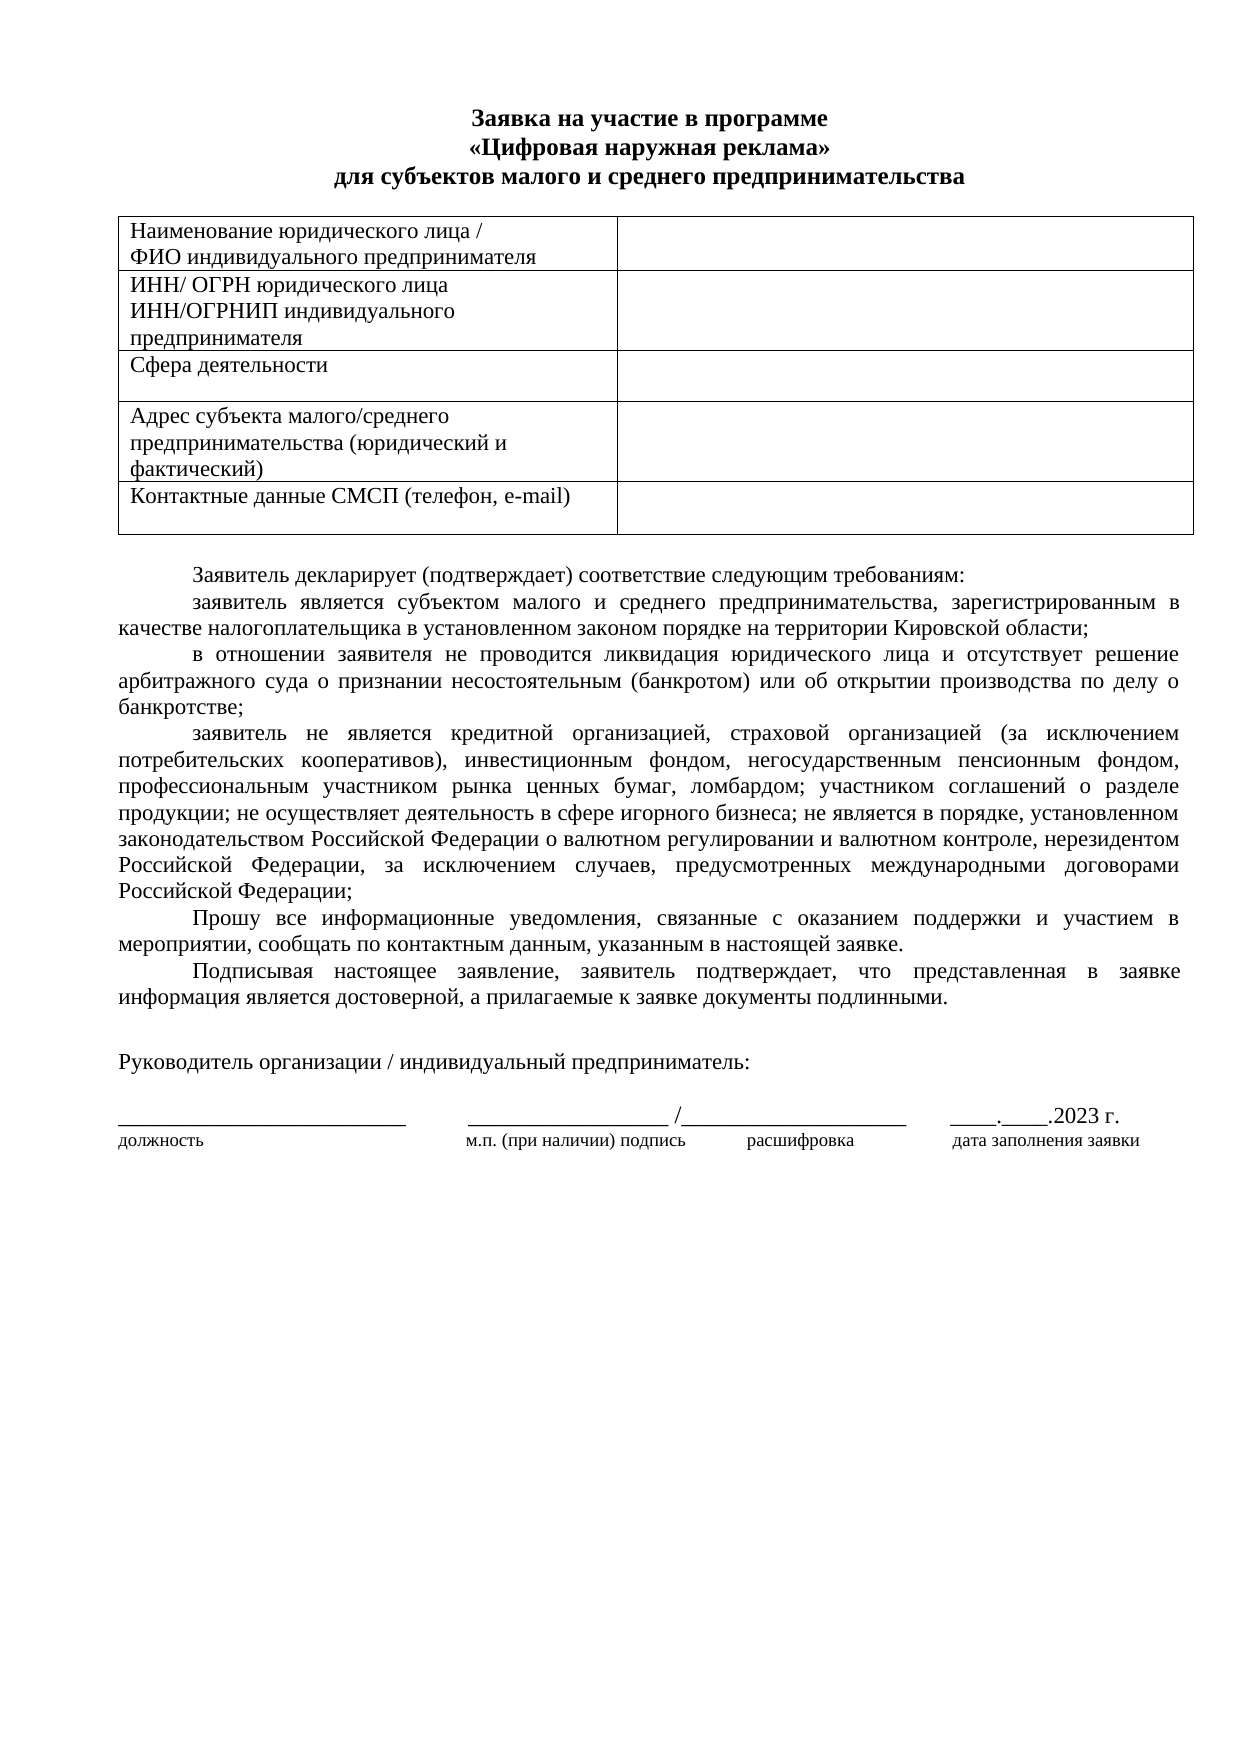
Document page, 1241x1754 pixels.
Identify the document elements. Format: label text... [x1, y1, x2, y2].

table_cell [618, 271, 1193, 350]
table_header Наименование юридического лица / ФИО индивидуального предпринимателя [119, 217, 617, 270]
table_cell [618, 351, 1193, 401]
text заявитель является субъектом малого и среднего предпринимательства, зарегистрированным в качестве налогоплательщика в установленном законом порядке на территории Кировской области; [118, 588, 1181, 640]
text Подписывая настоящее заявление, заявитель подтверждает, что представленная в заявке информация является достоверной, а прилагаемые к заявке документы подлинными. [118, 957, 1181, 1009]
text для субъектов малого и среднего предпринимательства [118, 161, 1181, 190]
text Заявитель декларирует (подтверждает) соответствие следующим требованиям: [118, 561, 1181, 588]
text в отношении заявителя не проводится ликвидация юридического лица и отсутствует решение арбитражного суда о признании несостоятельным (банкротом) или об открытии производства по делу о банкротстве; [118, 640, 1181, 719]
text должность м.п. (при наличии) подпись расшифровка дата заполнения заявки [118, 1129, 1181, 1151]
text Руководитель организации / индивидуальный предприниматель: [118, 1048, 1181, 1074]
table_header [618, 217, 1193, 270]
table_cell [618, 482, 1193, 534]
text Заявка на участие в программе [118, 103, 1181, 132]
text Прошу все информационные уведомления, связанные с оказанием поддержки и участием в мероприятии, сообщать по контактным данным, указанным в настоящей заявке. [118, 904, 1181, 957]
table_cell Контактные данные СМСП (телефон, e-mail) [119, 482, 617, 534]
table_cell [618, 402, 1193, 481]
text _______________________ ________________ /__________________ ____.____.2023 г. [118, 1100, 1181, 1129]
table_cell Адрес субъекта малого/среднего предпринимательства (юридический и фактический) [119, 402, 617, 481]
table_cell Сфера деятельности [119, 351, 617, 401]
text «Цифровая наружная реклама» [118, 132, 1181, 161]
text заявитель не является кредитной организацией, страховой организацией (за исключением потребительских кооперативов), инвестиционным фондом, негосударственным пенсионным фондом, профессиональным участником рынка ценных бумаг, ломбардом; участником соглашений о разделе продукции; не осуществляет деятельность в сфере игорного бизнеса; не является в порядке, установленном законодательством Российской Федерации о валютном регулировании и валютном контроле, нерезидентом Российской Федерации, за исключением случаев, предусмотренных международными договорами Российской Федерации; [118, 719, 1181, 904]
table_cell ИНН/ ОГРН юридического лица ИНН/ОГРНИП индивидуального предпринимателя [119, 271, 617, 350]
